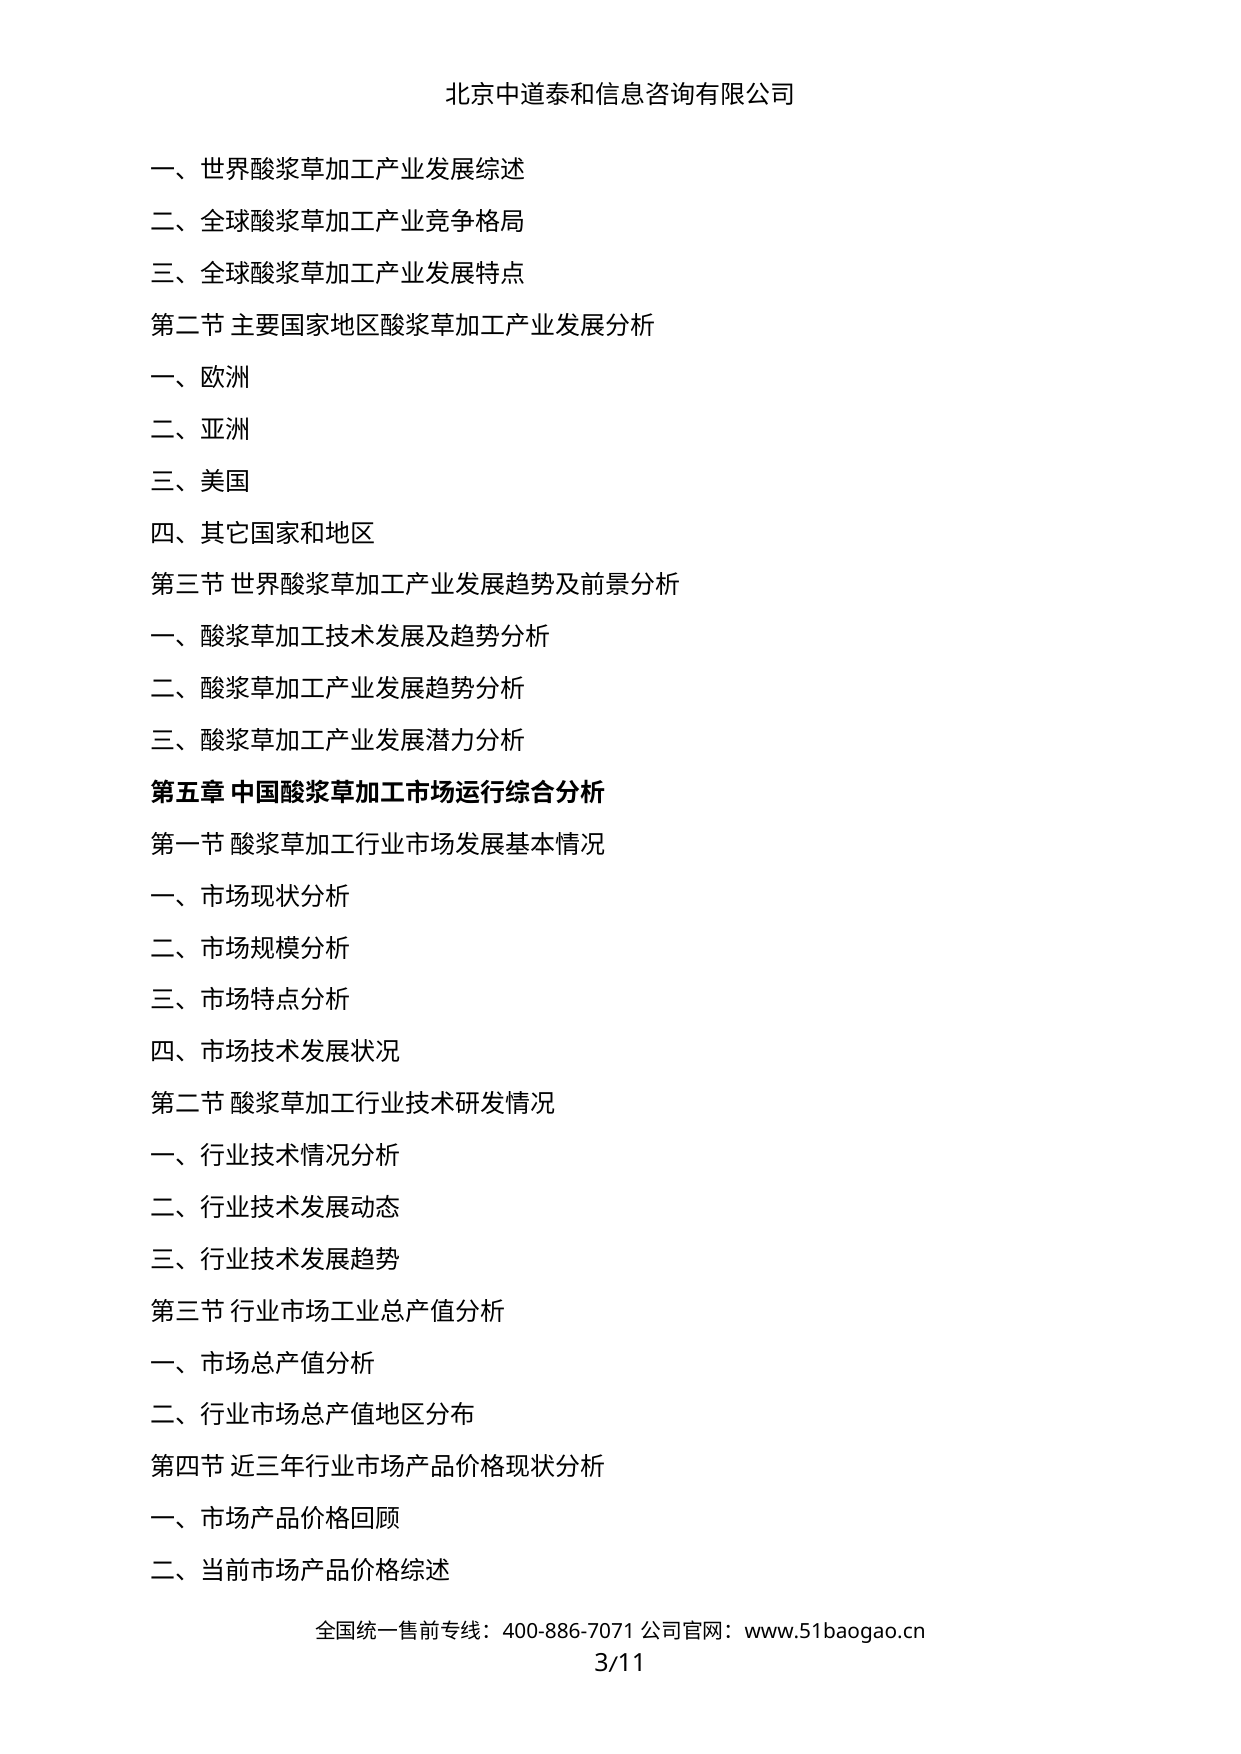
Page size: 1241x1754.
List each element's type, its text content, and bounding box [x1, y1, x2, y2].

text 二、全球酸浆草加工产业竞争格局 [150, 202, 1090, 238]
text 第五章 中国酸浆草加工市场运行综合分析 [150, 772, 1090, 809]
text 三、美国 [150, 461, 1090, 497]
text 三、酸浆草加工产业发展潜力分析 [150, 721, 1090, 757]
text 二、行业技术发展动态 [150, 1187, 1090, 1224]
text 四、市场技术发展状况 [150, 1032, 1090, 1068]
text 第二节 酸浆草加工行业技术研发情况 [150, 1084, 1090, 1120]
text 第四节 近三年行业市场产品价格现状分析 [150, 1447, 1090, 1483]
text 三、行业技术发展趋势 [150, 1239, 1090, 1276]
text 四、其它国家和地区 [150, 513, 1090, 549]
text 第三节 行业市场工业总产值分析 [150, 1291, 1090, 1327]
text 一、市场总产值分析 [150, 1343, 1090, 1379]
text 三、全球酸浆草加工产业发展特点 [150, 254, 1090, 290]
text 三、市场特点分析 [150, 980, 1090, 1016]
text 第二节 主要国家地区酸浆草加工产业发展分析 [150, 306, 1090, 342]
text 一、市场现状分析 [150, 876, 1090, 912]
text 二、当前市场产品价格综述 [150, 1551, 1090, 1587]
text 二、行业市场总产值地区分布 [150, 1395, 1090, 1431]
text 一、世界酸浆草加工产业发展综述 [150, 150, 1090, 186]
text 一、酸浆草加工技术发展及趋势分析 [150, 617, 1090, 653]
text 二、亚洲 [150, 409, 1090, 446]
text 二、酸浆草加工产业发展趋势分析 [150, 669, 1090, 705]
text 第三节 世界酸浆草加工产业发展趋势及前景分析 [150, 565, 1090, 601]
text 一、市场产品价格回顾 [150, 1499, 1090, 1535]
text 二、市场规模分析 [150, 928, 1090, 964]
text 第一节 酸浆草加工行业市场发展基本情况 [150, 824, 1090, 861]
text 一、欧洲 [150, 357, 1090, 394]
text 一、行业技术情况分析 [150, 1136, 1090, 1172]
